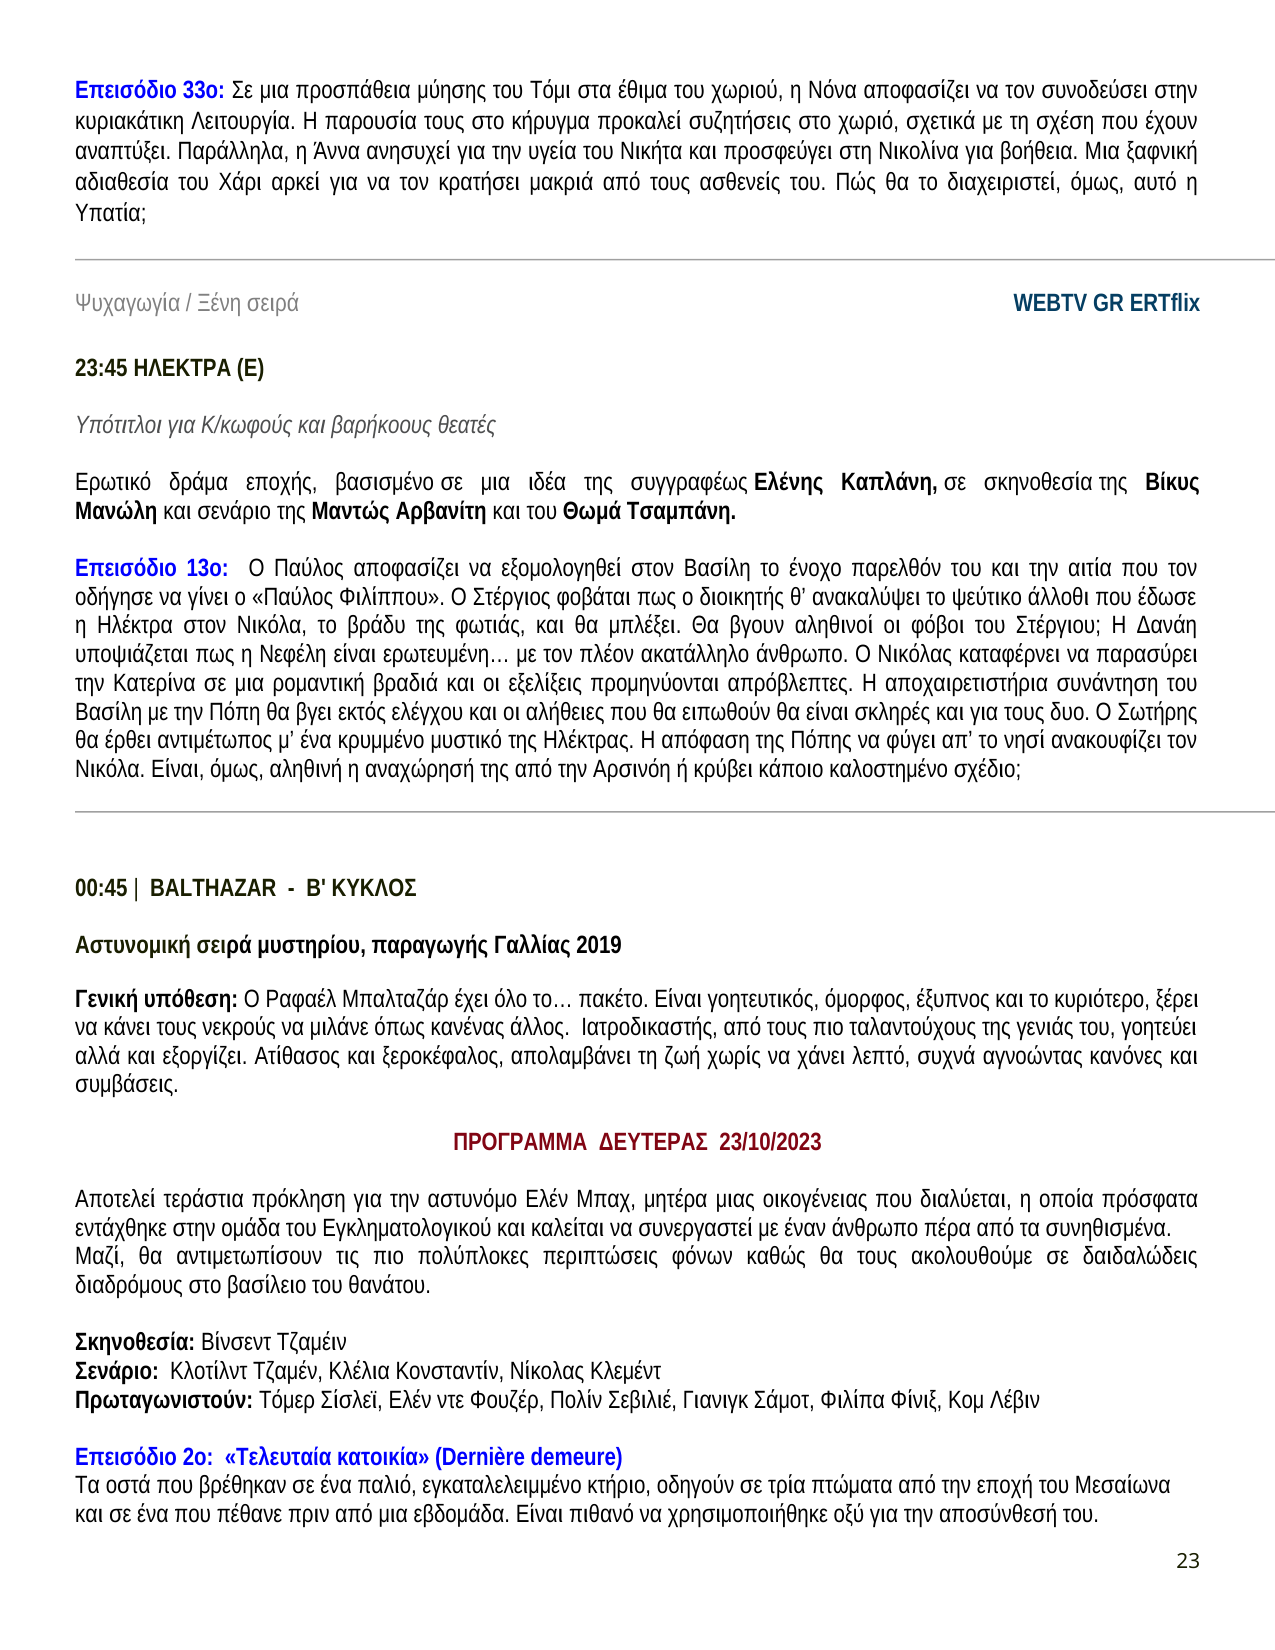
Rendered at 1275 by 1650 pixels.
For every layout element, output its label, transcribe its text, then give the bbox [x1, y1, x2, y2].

table_header Ψυχαγωγία / Ξένη σειρά [75, 288, 637, 316]
text Επεισόδιο 2ο: «Τελευταία κατοικία» (Dernière demeure) [75, 1442, 1200, 1471]
text Επεισόδιο 33ο: Σε μια προσπάθεια μύησης του Τόμι στα έθιμα του χωριού, η Νόνα αποφασίζει να τον συνοδεύσει στην κυριακάτικη Λειτουργία. Η παρουσία τους στο κήρυγμα προκαλεί συζητήσεις στο χωριό, σχετικά με τη σχέση που έχουν αναπτύξει. Παράλληλα, η Άννα ανησυχεί για την υγεία του Νικήτα και προσφεύγει στη Νικολίνα για βοήθεια. Μια ξαφνική αδιαθεσία του Χάρι αρκεί για να τον κρατήσει μακριά από τους ασθενείς του. Πώς θα το διαχειριστεί, όμως, αυτό η Υπατία; [75, 75, 1200, 226]
text 23:45 ΗΛΕΚΤΡΑ (Ε) [75, 316, 1200, 410]
text Πρωταγωνιστούν: Τόμερ Σίσλεϊ, Ελέν ντε Φουζέρ, Πολίν Σεβιλιέ, Γιανιγκ Σάμοτ, Φιλίπα Φίνιξ, Κομ Λέβιν [75, 1384, 1200, 1413]
text Σενάριο: Κλοτίλντ Τζαμέν, Κλέλια Κονσταντίν, Νίκολας Κλεμέντ [75, 1356, 1200, 1384]
text Σκηνοθεσία: Βίνσεντ Τζαμέιν [75, 1327, 1200, 1356]
text ΠΡΟΓΡΑΜΜΑ ΔΕΥΤΕΡΑΣ 23/10/2023 [75, 1127, 1200, 1155]
text Αποτελεί τεράστια πρόκληση για την αστυνόμο Ελέν Μπαχ, μητέρα μιας οικογένειας που διαλύεται, η οποία πρόσφατα εντάχθηκε στην ομάδα του Εγκληματολογικού και καλείται να συνεργαστεί με έναν άνθρωπο πέρα από τα συνηθισμένα. [75, 1184, 1200, 1241]
text Τα οστά που βρέθηκαν σε ένα παλιό, εγκαταλελειμμένο κτήριο, οδηγούν σε τρία πτώματα από την εποχή του Μεσαίωνα και σε ένα που πέθανε πριν από μια εβδομάδα. Είναι πιθανό να χρησιμοποιήθηκε οξύ για την αποσύνθεσή του. [75, 1471, 1200, 1528]
text Γενική υπόθεση: Ο Ραφαέλ Μπαλταζάρ έχει όλο το… πακέτο. Είναι γοητευτικός, όμορφος, έξυπνος και το κυριότερο, ξέρει να κάνει τους νεκρούς να μιλάνε όπως κανένας άλλος. Ιατροδικαστής, από τους πιο ταλαντούχους της γενιάς του, γοητεύει αλλά και εξοργίζει. Ατίθασος και ξεροκέφαλος, απολαμβάνει τη ζωή χωρίς να χάνει λεπτό, συχνά αγνοώντας κανόνες και συμβάσεις. [75, 983, 1200, 1098]
table_header WEBTV GR ERTflix [638, 288, 1200, 316]
text 00:45 | BALTHAZAR - Β' ΚΥΚΛΟΣ Αστυνομική σειρά μυστηρίου, παραγωγής Γαλλίας 2019 [75, 865, 1200, 958]
text Ερωτικό δράμα εποχής, βασισμένο σε μια ιδέα της συγγραφέως Ελένης Καπλάνη, σε σκηνοθεσία της Βίκυς Μανώλη και σενάριο της Μαντώς Αρβανίτη και του Θωμά Τσαμπάνη. [75, 467, 1200, 524]
text Επεισόδιο 13ο: Ο Παύλος αποφασίζει να εξομολογηθεί στον Βασίλη το ένοχο παρελθόν του και την αιτία που τον οδήγησε να γίνει ο «Παύλος Φιλίππου». Ο Στέργιος φοβάται πως ο διοικητής θ’ ανακαλύψει το ψεύτικο άλλοθι που έδωσε η Ηλέκτρα στον Νικόλα, το βράδυ της φωτιάς, και θα μπλέξει. Θα βγουν αληθινοί οι φόβοι του Στέργιου; Η Δανάη υποψιάζεται πως η Νεφέλη είναι ερωτευμένη… με τον πλέον ακατάλληλο άνθρωπο. Ο Νικόλας καταφέρνει να παρασύρει την Κατερίνα σε μια ρομαντική βραδιά και οι εξελίξεις προμηνύονται απρόβλεπτες. Η αποχαιρετιστήρια συνάντηση του Βασίλη με την Πόπη θα βγει εκτός ελέγχου και οι αλήθειες που θα ειπωθούν θα είναι σκληρές και για τους δυο. Ο Σωτήρης θα έρθει αντιμέτωπος μ’ ένα κρυμμένο μυστικό της Ηλέκτρας. Η απόφαση της Πόπης να φύγει απ’ το νησί ανακουφίζει τον Νικόλα. Είναι, όμως, αληθινή η αναχώρησή της από την Αρσινόη ή κρύβει κάποιο καλοστημένο σχέδιο; [75, 553, 1200, 782]
text Υπότιτλοι για K/κωφούς και βαρήκοους θεατές [75, 410, 1200, 439]
text Μαζί, θα αντιμετωπίσουν τις πιο πολύπλοκες περιπτώσεις φόνων καθώς θα τους ακολουθούμε σε δαιδαλώδεις διαδρόμους στο βασίλειο του θανάτου. [75, 1241, 1200, 1299]
